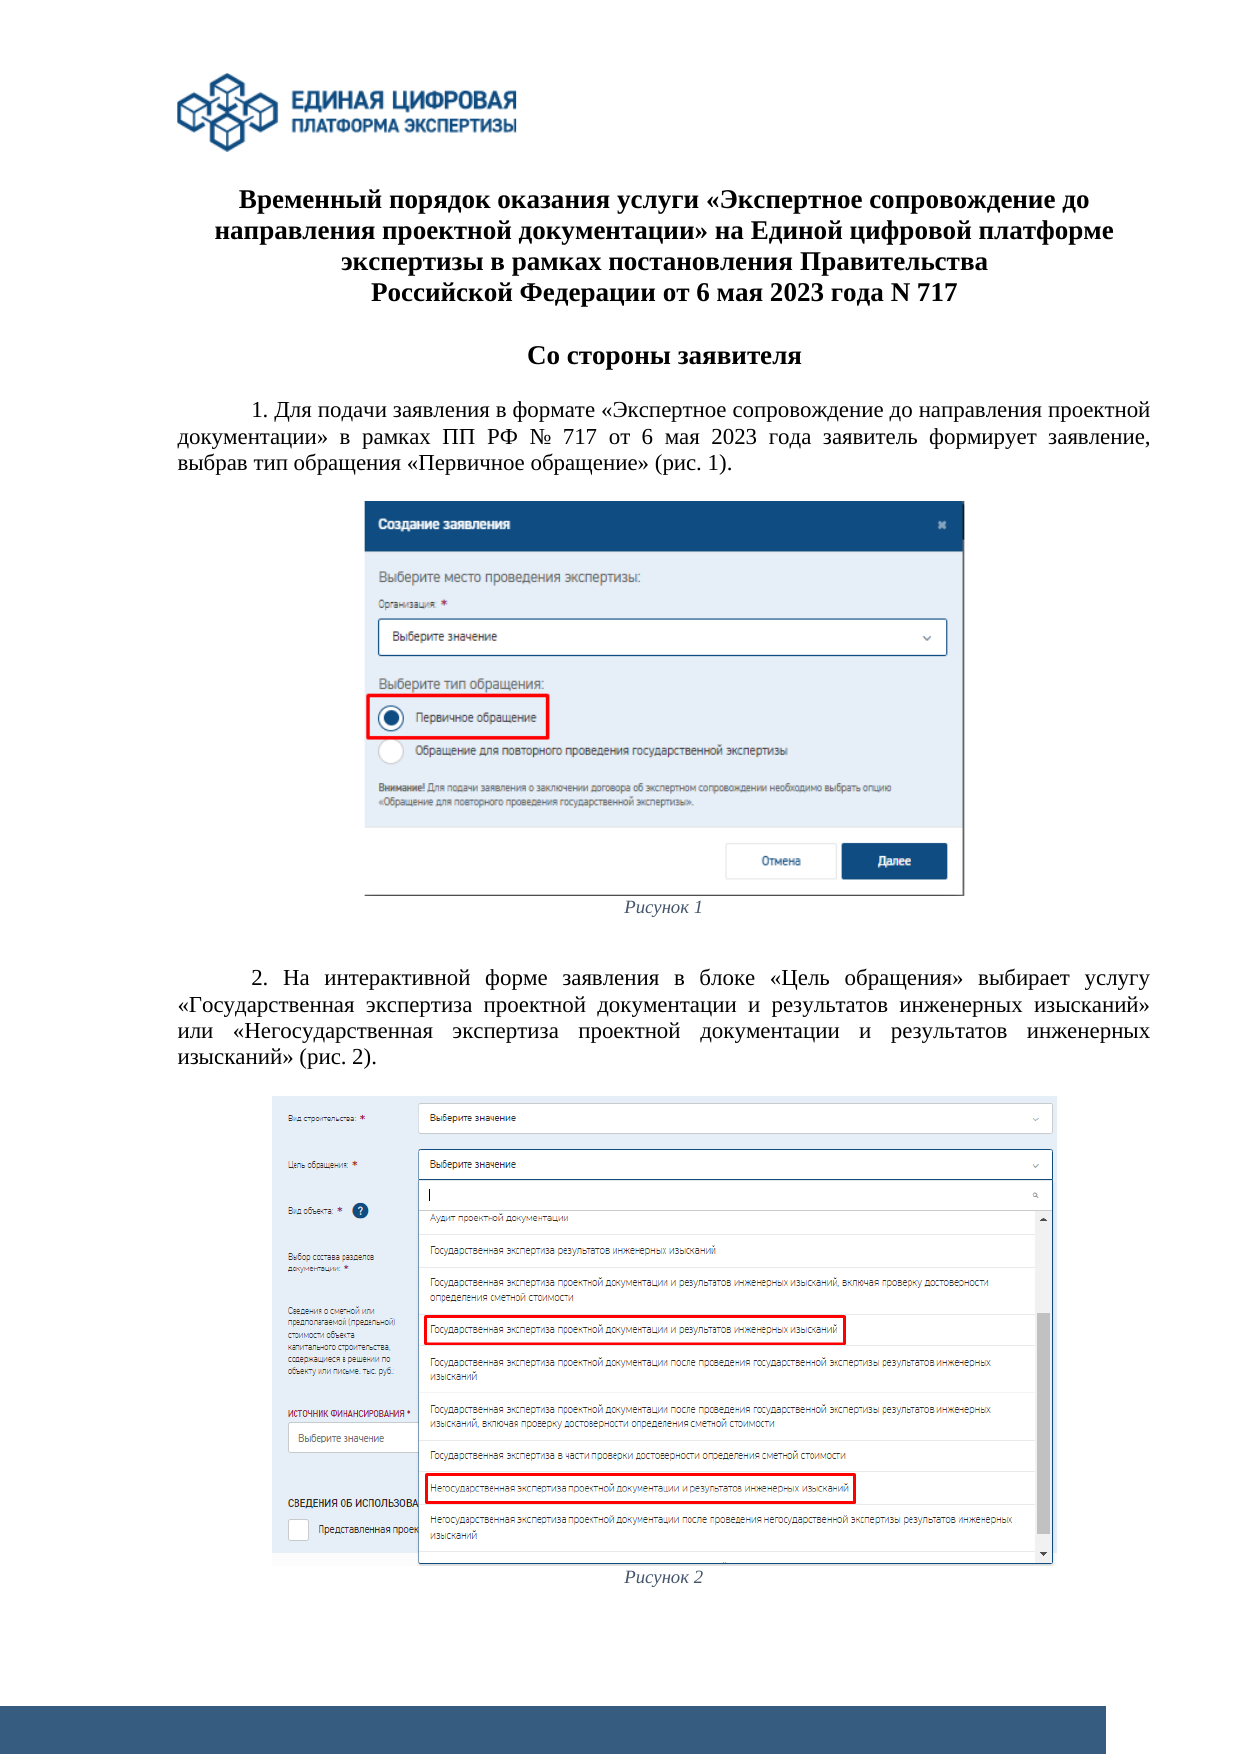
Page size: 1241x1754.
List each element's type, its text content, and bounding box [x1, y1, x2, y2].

picture [364, 501, 965, 896]
text Рисунок 2 [177, 1566, 1152, 1587]
text Рисунок 1 [177, 896, 1152, 917]
text 1. Для подачи заявления в формате «Экспертное сопровождение до направления проектной документации» в рамках ПП РФ № 717 от 6 мая 2023 года заявитель формирует заявление, выбрав тип обращения «Первичное обращение» (рис. 1). [177, 396, 1152, 475]
text 2. На интерактивной форме заявления в блоке «Цель обращения» выбирает услугу «Государственная экспертиза проектной документации и результатов инженерных изысканий» или «Негосударственная экспертиза проектной документации и результатов инженерных изысканий» (рис. 2). [177, 964, 1152, 1070]
text Временный порядок оказания услуги «Экспертное сопровождение до направления проектной документации» на Единой цифровой платформе экспертизы в рамках постановления Правительства [177, 183, 1152, 277]
text Российской Федерации от 6 мая 2023 года N 717 [177, 277, 1152, 308]
picture [271, 1096, 1058, 1566]
picture [177, 73, 517, 152]
picture [0, 1706, 1106, 1754]
text Со стороны заявителя [177, 339, 1152, 370]
